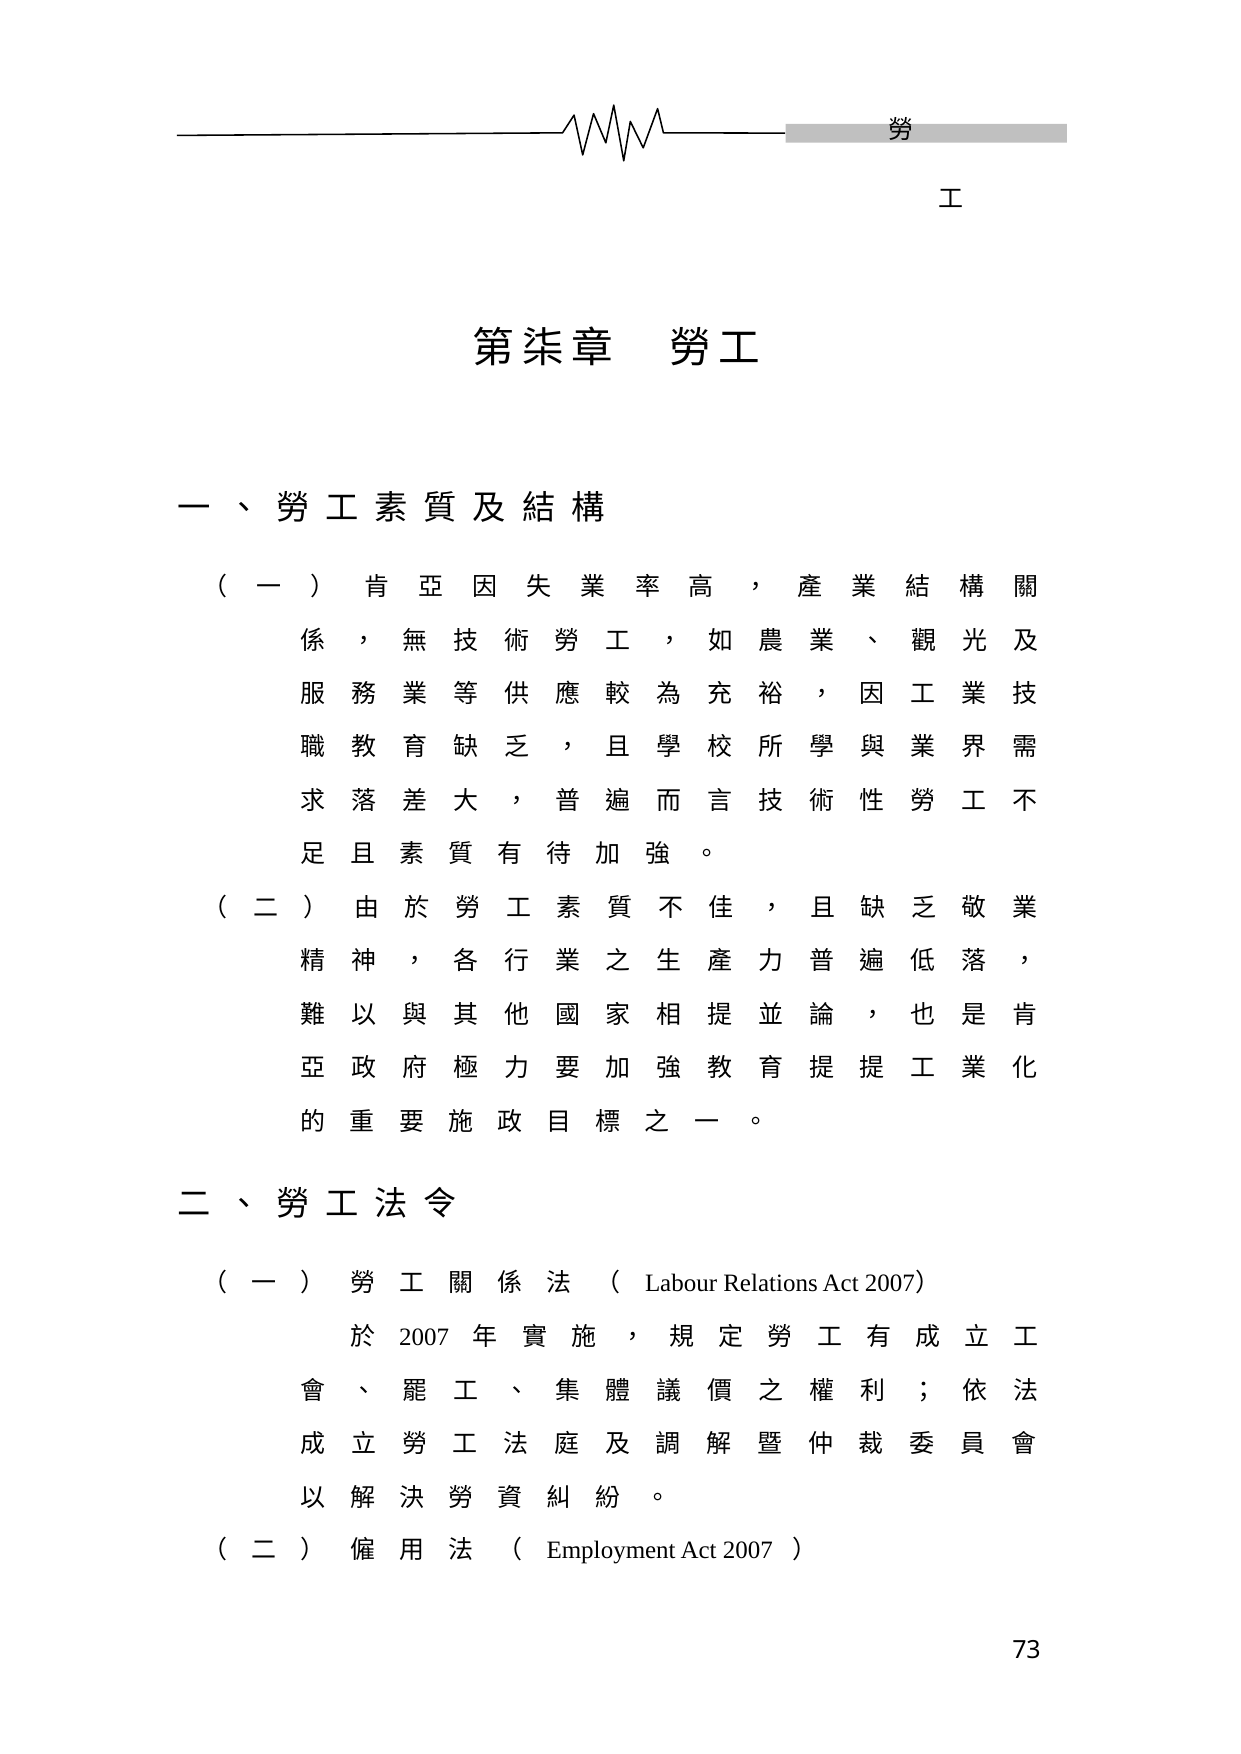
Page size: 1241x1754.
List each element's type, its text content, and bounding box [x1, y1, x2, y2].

text 一、勞工素質及結構 [178, 478, 1063, 532]
text （二）由於勞工素質不佳，且缺乏敬業精神，各行業之生產力普遍低落，難以與其他國家相提並論，也是肯亞政府極力要加強教育提提工業化的重要施政目標之一。 [202, 880, 1063, 1147]
text 二、勞工法令 [178, 1174, 1063, 1228]
text （一）肯亞因失業率高，產業結構關係，無技術勞工，如農業、觀光及服務業等供應較為充裕，因工業技職教育缺乏，且學校所學與業界需求落差大，普遍而言技術性勞工不足且素質有待加強。 [202, 558, 1063, 880]
text （一）勞工關係法（Labour Relations Act 2007） [202, 1254, 1063, 1308]
text 第柒章 勞工 [178, 291, 1063, 398]
text （二）僱用法（Employment Act 2007） [202, 1522, 1063, 1576]
text 於2007年實施，規定勞工有成立工會、罷工、集體議價之權利；依法成立勞工法庭及調解暨仲裁委員會，以解決勞資糾紛。 [276, 1308, 1063, 1522]
